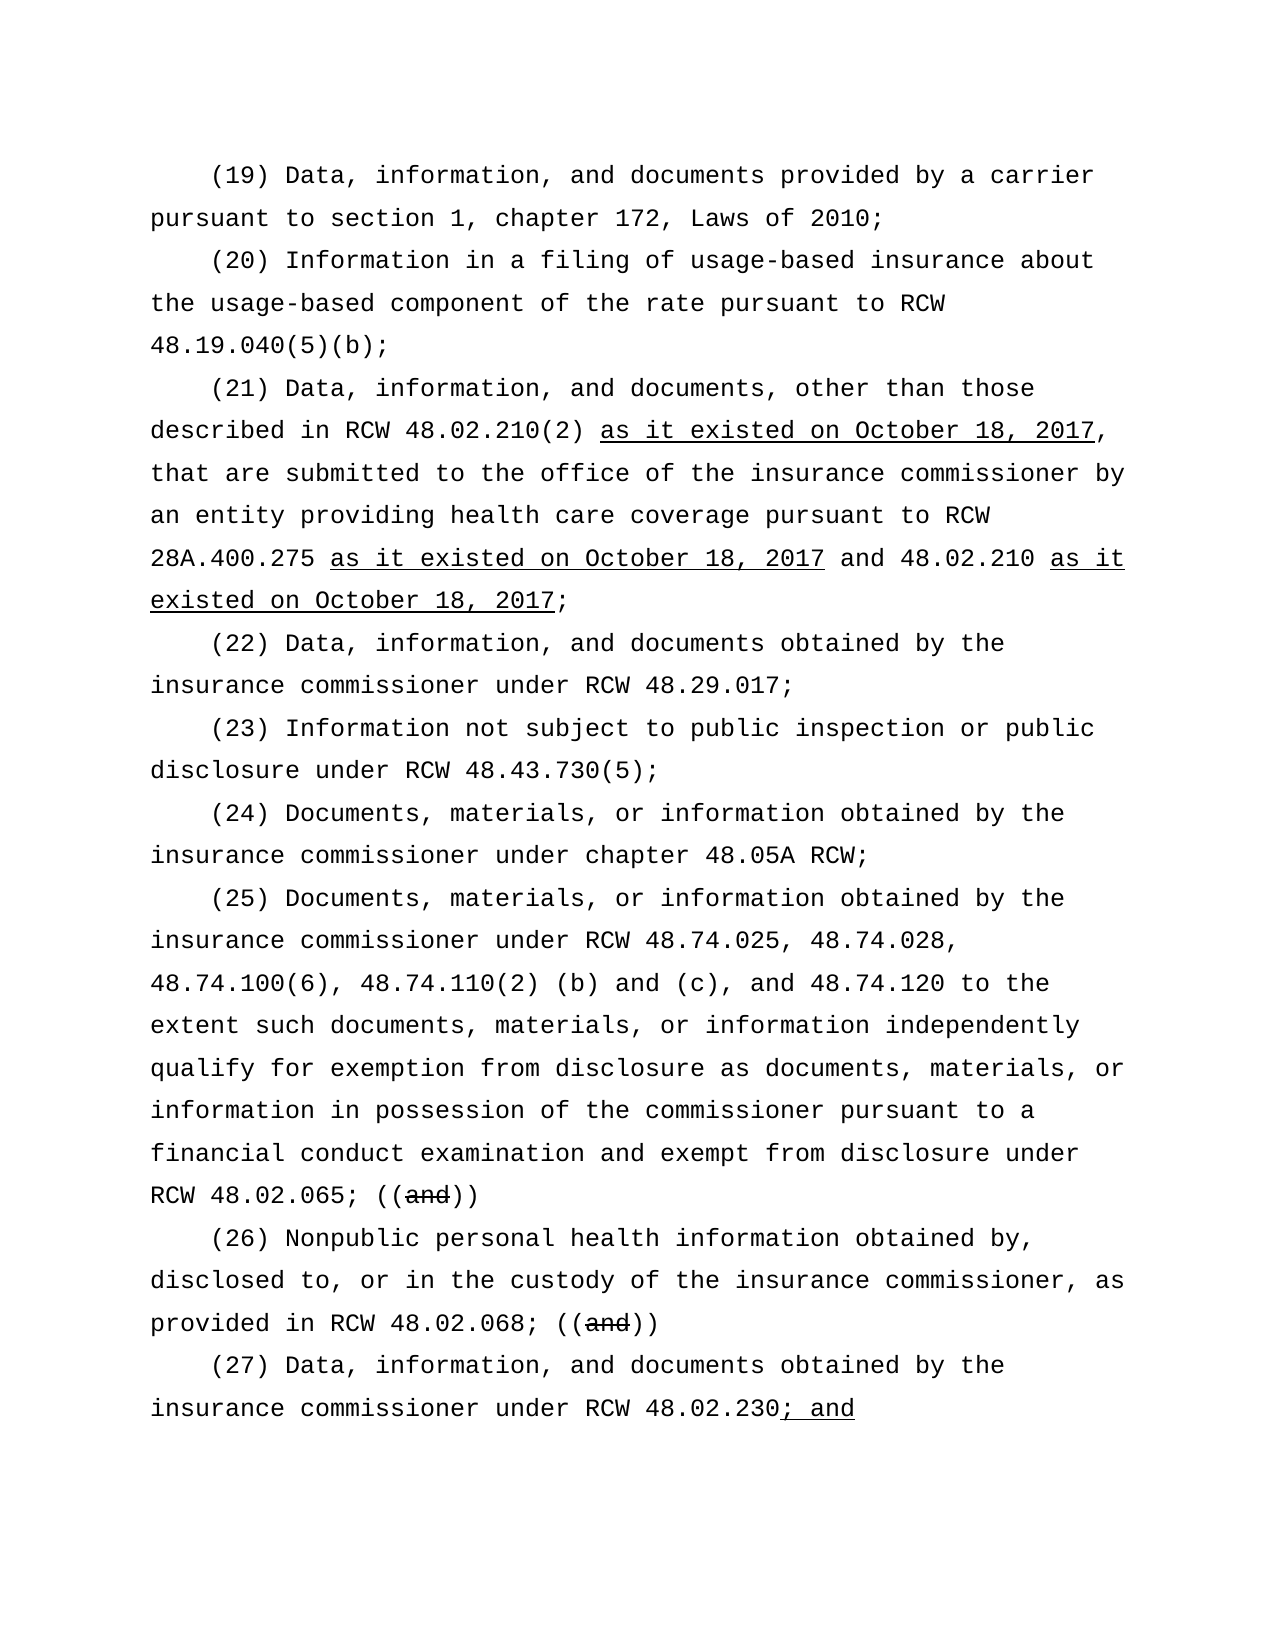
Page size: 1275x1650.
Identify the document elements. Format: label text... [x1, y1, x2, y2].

text (25) Documents, materials, or information obtained by the insurance commissioner under RCW 48.74.025, 48.74.028, 48.74.100(6), 48.74.110(2) (b) and (c), and 48.74.120 to the extent such documents, materials, or information independently qualify for exemption from disclosure as documents, materials, or information in possession of the commissioner pursuant to a financial conduct examination and exempt from disclosure under RCW 48.02.065; ((and)) [150, 872, 1125, 1212]
text (27) Data, information, and documents obtained by the insurance commissioner under RCW 48.02.230; and [150, 1340, 1125, 1425]
text (24) Documents, materials, or information obtained by the insurance commissioner under chapter 48.05A RCW; [150, 787, 1125, 872]
text (26) Nonpublic personal health information obtained by, disclosed to, or in the custody of the insurance commissioner, as provided in RCW 48.02.068; ((and)) [150, 1212, 1125, 1340]
text (20) Information in a filing of usage-based insurance about the usage-based component of the rate pursuant to RCW 48.19.040(5)(b); [150, 235, 1125, 362]
text (19) Data, information, and documents provided by a carrier pursuant to section 1, chapter 172, Laws of 2010; [150, 150, 1125, 235]
text (22) Data, information, and documents obtained by the insurance commissioner under RCW 48.29.017; [150, 617, 1125, 702]
text (23) Information not subject to public inspection or public disclosure under RCW 48.43.730(5); [150, 702, 1125, 787]
text (21) Data, information, and documents, other than those described in RCW 48.02.210(2) as it existed on October 18, 2017, that are submitted to the office of the insurance commissioner by an entity providing health care coverage pursuant to RCW 28A.400.275 as it existed on October 18, 2017 and 48.02.210 as it existed on October 18, 2017; [150, 362, 1125, 617]
